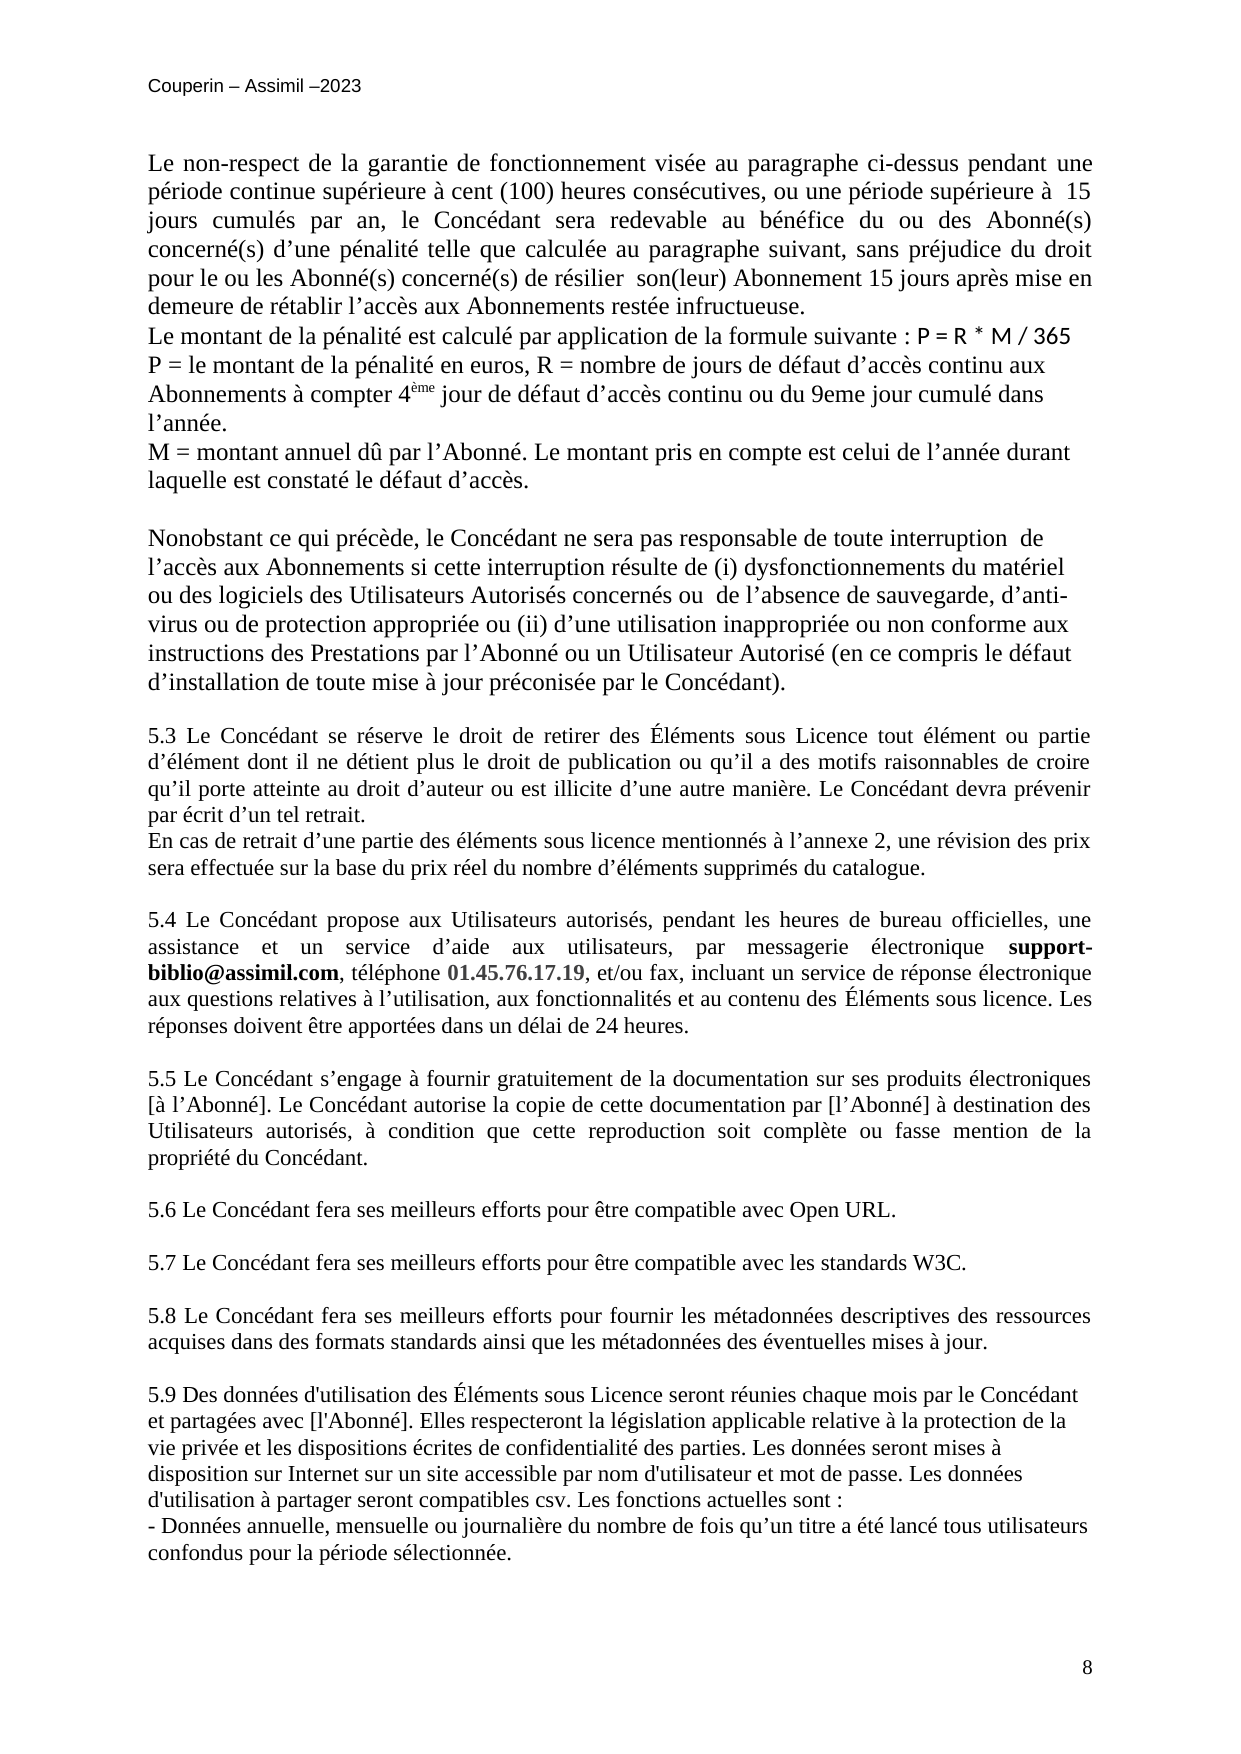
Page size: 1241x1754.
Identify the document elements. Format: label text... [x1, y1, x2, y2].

text Le montant de la pénalité est calculé par application de la formule suivante : P = R * M / 365 [148, 320, 1093, 351]
text - Données annuelle, mensuelle ou journalière du nombre de fois qu’un titre a été lancé tous utilisateurs confondus pour la période sélectionnée. [148, 1513, 1093, 1565]
text 5.8 Le Concédant fera ses meilleurs efforts pour fournir les métadonnées descriptives des ressources acquises dans des formats standards ainsi que les métadonnées des éventuelles mises à jour. [148, 1302, 1093, 1354]
text 5.5 Le Concédant s’engage à fournir gratuitement de la documentation sur ses produits électroniques [à l’Abonné]. Le Concédant autorise la copie de cette documentation par [l’Abonné] à destination des Utilisateurs autorisés, à condition que cette reproduction soit complète ou fasse mention de la propriété du Concédant. [148, 1064, 1093, 1170]
text M = montant annuel dû par l’Abonné. Le montant pris en compte est celui de l’année durant laquelle est constaté le défaut d’accès. [148, 437, 1093, 494]
text 5.3 Le Concédant se réserve le droit de retirer des Éléments sous Licence tout élément ou partie d’élément dont il ne détient plus le droit de publication ou qu’il a des motifs raisonnables de croire qu’il porte atteinte au droit d’auteur ou est illicite d’une autre manière. Le Concédant devra prévenir par écrit d’un tel retrait. [148, 722, 1093, 827]
text Le non-respect de la garantie de fonctionnement visée au paragraphe ci-dessus pendant une période continue supérieure à cent (100) heures consécutives, ou une période supérieure à 15 jours cumulés par an, le Concédant sera redevable au bénéfice du ou des Abonné(s) concerné(s) d’une pénalité telle que calculée au paragraphe suivant, sans préjudice du droit pour le ou les Abonné(s) concerné(s) de résilier son(leur) Abonnement 15 jours après mise en demeure de rétablir l’accès aux Abonnements restée infructueuse. [148, 148, 1093, 320]
text 5.4 Le Concédant propose aux Utilisateurs autorisés, pendant les heures de bureau officielles, une assistance et un service d’aide aux utilisateurs, par messagerie électronique support-biblio@assimil.com, téléphone 01.45.76.17.19, et/ou fax, incluant un service de réponse électronique aux questions relatives à l’utilisation, aux fonctionnalités et au contenu des éléments sous licence. Les réponses doivent être apportées dans un délai de 24 heures. [148, 906, 1093, 1038]
text Nonobstant ce qui précède, le Concédant ne sera pas responsable de toute interruption de l’accès aux Abonnements si cette interruption résulte de (i) dysfonctionnements du matériel ou des logiciels des Utilisateurs Autorisés concernés ou de l’absence de sauvegarde, d’anti-virus ou de protection appropriée ou (ii) d’une utilisation inappropriée ou non conforme aux instructions des Prestations par l’Abonné ou un Utilisateur Autorisé (en ce compris le défaut d’installation de toute mise à jour préconisée par le Concédant). [148, 523, 1093, 696]
text 5.9 Des données d'utilisation des Éléments sous Licence seront réunies chaque mois par le Concédant et partagées avec [l'Abonné]. Elles respecteront la législation applicable relative à la protection de la vie privée et les dispositions écrites de confidentialité des parties. Les données seront mises à disposition sur Internet sur un site accessible par nom d'utilisateur et mot de passe. Les données d'utilisation à partager seront compatibles csv. Les fonctions actuelles sont : [148, 1381, 1093, 1513]
text En cas de retrait d’une partie des éléments sous licence mentionnés à l’annexe 2, une révision des prix sera effectuée sur la base du prix réel du nombre d’éléments supprimés du catalogue. [148, 827, 1093, 880]
text P = le montant de la pénalité en euros, R = nombre de jours de défaut d’accès continu aux Abonnements à compter 4ème jour de défaut d’accès continu ou du 9eme jour cumulé dans l’année. [148, 351, 1093, 437]
text 5.6 Le Concédant fera ses meilleurs efforts pour être compatible avec Open URL. [148, 1196, 1093, 1223]
text 5.7 Le Concédant fera ses meilleurs efforts pour être compatible avec les standards W3C. [148, 1249, 1093, 1275]
